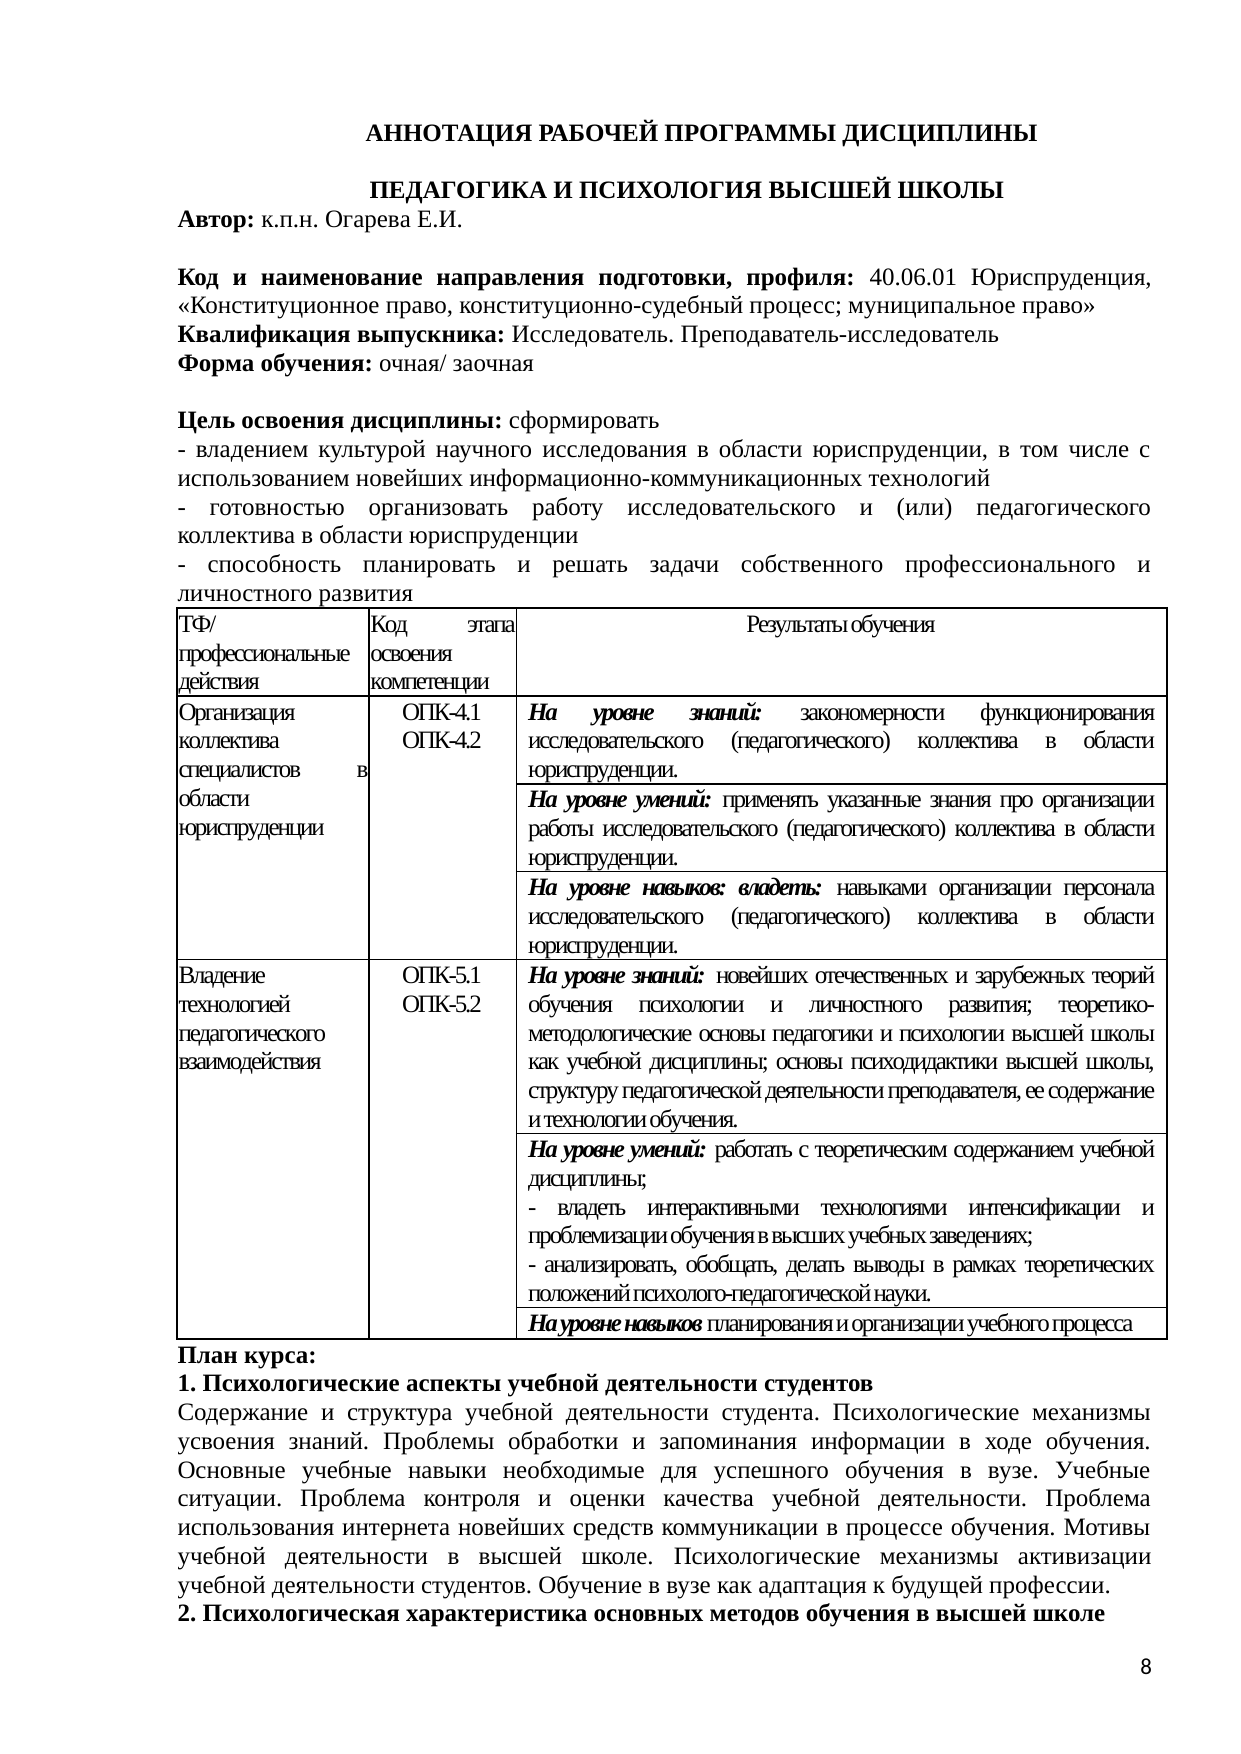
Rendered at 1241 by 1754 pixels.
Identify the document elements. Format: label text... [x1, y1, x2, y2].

table_cell На уровне навыков планирования и организации учебного процесса [517, 1308, 1166, 1338]
text Автор: к.п.н. Огарева Е.И. [177, 204, 1152, 233]
text Квалификация выпускника: Исследователь. Преподаватель-исследователь [177, 319, 1152, 348]
text 2. Психологическая характеристика основных методов обучения в высшей школе [177, 1598, 1152, 1627]
table_cell Владение технологией педагогического взаимодействия [178, 960, 368, 1338]
text 1. Психологические аспекты учебной деятельности студентов [177, 1368, 1152, 1397]
text - владением культурой научного исследования в области юриспруденции, в том числе с использованием новейших информационно-коммуникационных технологий [177, 434, 1152, 492]
table_cell ОПК-5.1 ОПК-5.2 [370, 960, 516, 1338]
table_header Код этапа освоения компетенции [370, 609, 516, 695]
table_header Результаты обучения [517, 609, 1166, 695]
text АННОТАЦИЯ РАБОЧЕЙ ПРОГРАММЫ ДИСЦИПЛИНЫ [177, 118, 1152, 147]
table_cell На уровне навыков: владеть: навыками организации персонала исследовательского (педагогического) коллектива в области юриспруденции. [517, 872, 1166, 959]
text ПЕДАГОГИКА И ПСИХОЛОГИЯ ВЫСШЕЙ ШКОЛЫ [177, 176, 1152, 204]
table_cell Организация коллектива специалистов в области юриспруденции [178, 697, 368, 959]
table_cell На уровне умений: применять указанные знания про организации работы исследовательского (педагогического) коллектива в области юриспруденции. [517, 785, 1166, 871]
table_cell ОПК-4.1 ОПК-4.2 [370, 697, 516, 959]
text Содержание и структура учебной деятельности студента. Психологические механизмы усвоения знаний. Проблемы обработки и запоминания информации в ходе обучения. Основные учебные навыки необходимые для успешного обучения в вузе. Учебные ситуации. Проблема контроля и оценки качества учебной деятельности. Проблема использования интернета новейших средств коммуникации в процессе обучения. Мотивы учебной деятельности в высшей школе. Психологические механизмы активизации учебной деятельности студентов. Обучение в вузе как адаптация к будущей профессии. [177, 1397, 1152, 1598]
table_cell На уровне знаний: новейших отечественных и зарубежных теорий обучения психологии и личностного развития; теоретико-методологические основы педагогики и психологии высшей школы как учебной дисциплины; основы психодидактики высшей школы, структуру педагогической деятельности преподавателя, ее содержание и технологии обучения. [517, 960, 1166, 1133]
table_cell На уровне знаний: закономерности функционирования исследовательского (педагогического) коллектива в области юриспруденции. [517, 697, 1166, 783]
table_header ТФ/ профессиональные действия [178, 609, 368, 695]
text План курса: [177, 1340, 1152, 1368]
text - готовностью организовать работу исследовательского и (или) педагогического коллектива в области юриспруденции [177, 492, 1152, 549]
table_cell На уровне умений: работать с теоретическим содержанием учебной дисциплины; - владеть интерактивными технологиями интенсификации и проблемизации обучения в высших учебных заведениях; - анализировать, обобщать, делать выводы в рамках теоретических положений психолого-педагогической науки. [517, 1134, 1166, 1307]
text - способность планировать и решать задачи собственного профессионального и личностного развития [177, 549, 1152, 607]
text Цель освоения дисциплины: сформировать [177, 406, 1152, 434]
text Код и наименование направления подготовки, профиля: 40.06.01 Юриспруденция, «Конституционное право, конституционно-судебный процесс; муниципальное право» [177, 262, 1152, 319]
text Форма обучения: очная/ заочная [177, 348, 1152, 377]
